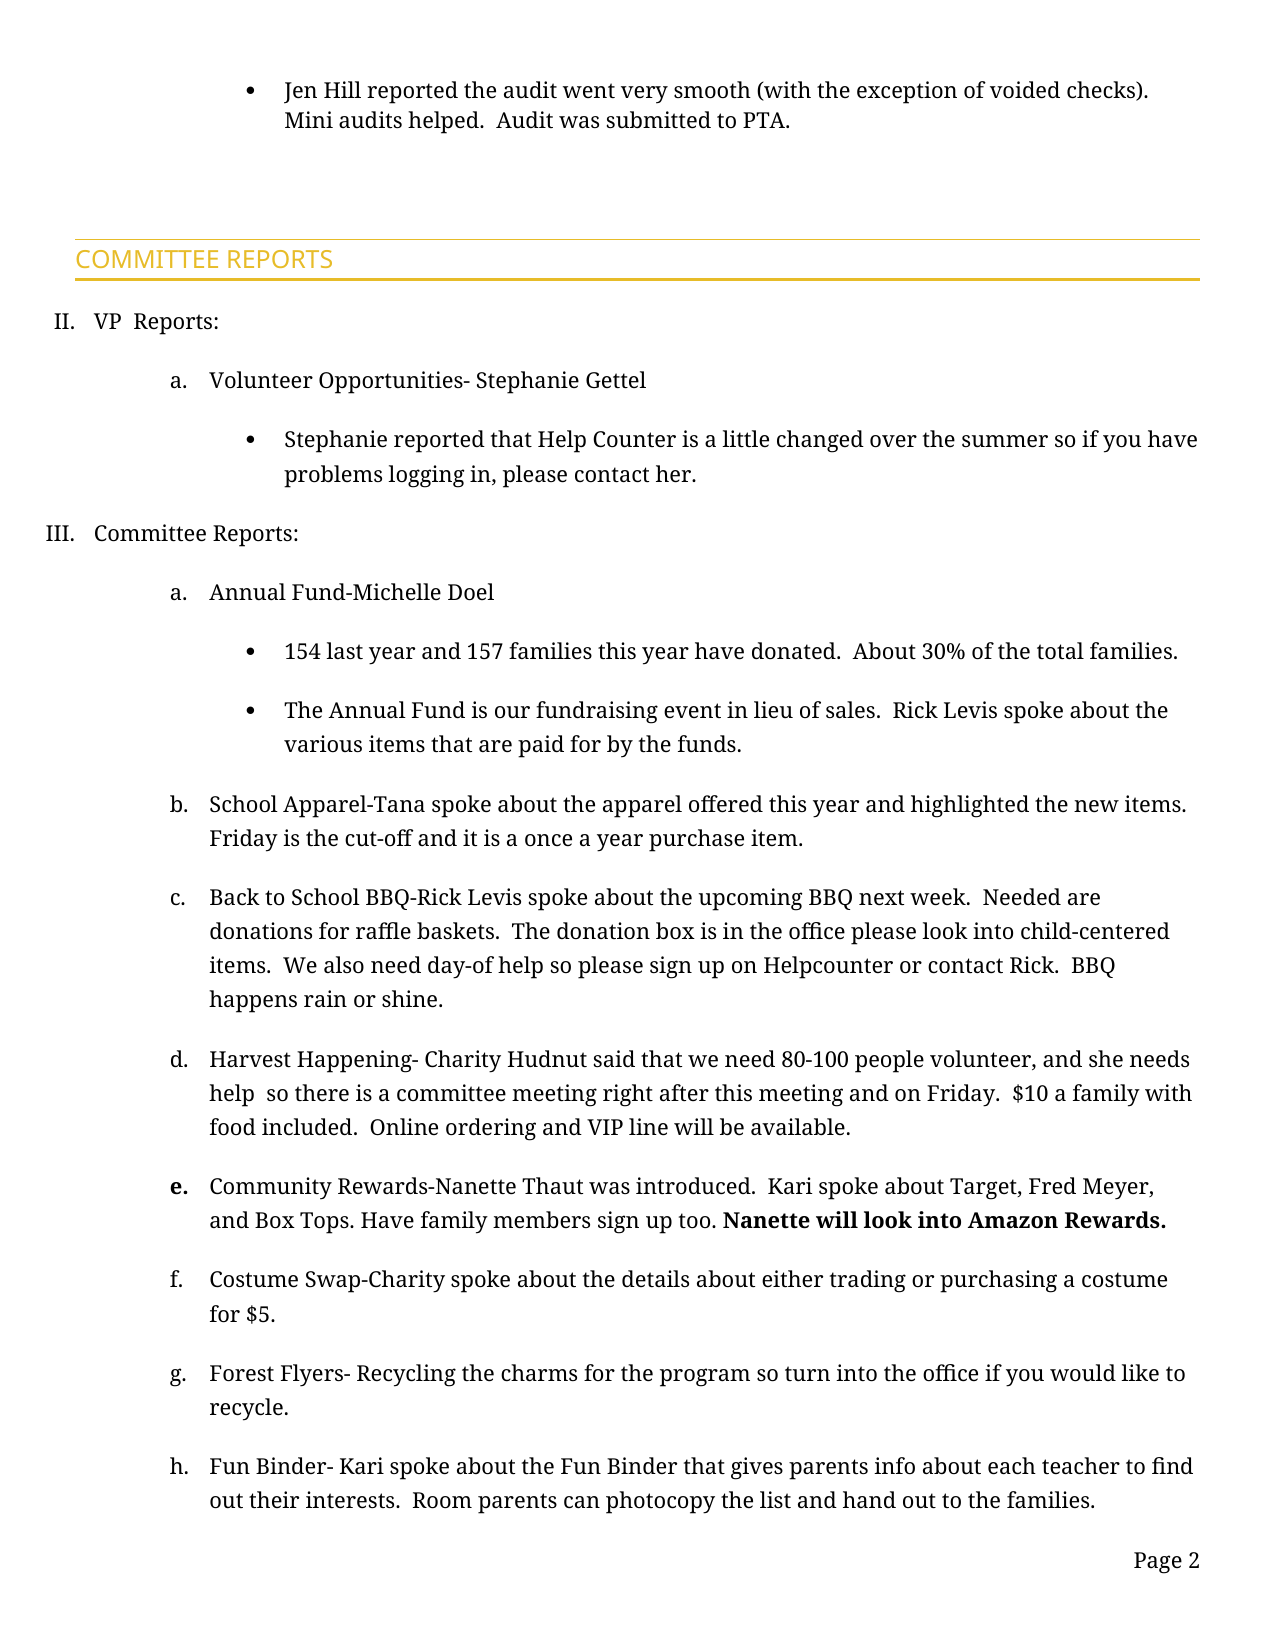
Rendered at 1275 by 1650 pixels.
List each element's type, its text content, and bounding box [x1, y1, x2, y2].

list VP Reports: [75, 306, 1200, 336]
list Costume Swap-Charity spoke about the details about either trading or purchasing a costume for $5. [169, 1264, 1200, 1328]
list Fun Binder- Kari spoke about the Fun Binder that gives parents info about each teacher to find out their interests. Room parents can photocopy the list and hand out to the families. [169, 1451, 1200, 1515]
list Annual Fund-Michelle Doel [169, 577, 1200, 607]
list 154 last year and 157 families this year have donated. About 30% of the total families. [247, 636, 1200, 666]
list Harvest Happening- Charity Hudnut said that we need 80-100 people volunteer, and she needs help so there is a committee meeting right after this meeting and on Friday. $10 a family with food included. Online ordering and VIP line will be available. [169, 1043, 1200, 1142]
list Jen Hill reported the audit went very smooth (with the exception of voided checks). Mini audits helped. Audit was submitted to PTA. [247, 75, 1200, 134]
list The Annual Fund is our fundraising event in lieu of sales. Rick Levis spoke about the various items that are paid for by the funds. [247, 695, 1200, 759]
list Stephanie reported that Help Counter is a little changed over the summer so if you have problems logging in, please contact her. [247, 424, 1200, 488]
list School Apparel-Tana spoke about the apparel offered this year and highlighted the new items. Friday is the cut-off and it is a once a year purchase item. [169, 788, 1200, 852]
subtitle COMMITTEE REPORTS [75, 240, 1200, 278]
list Community Rewards-Nanette Thaut was introduced. Kari spoke about Target, Fred Meyer, and Box Tops. Have family members sign up too. Nanette will look into Amazon Rewards. [169, 1171, 1200, 1235]
list Forest Flyers- Recycling the charms for the program so turn into the office if you would like to recycle. [169, 1358, 1200, 1422]
list Volunteer Opportunities- Stephanie Gettel [169, 365, 1200, 395]
list Back to School BBQ-Rick Levis spoke about the upcoming BBQ next week. Needed are donations for raffle baskets. The donation box is in the office please look into child-centered items. We also need day-of help so please sign up on Helpcounter or contact Rick. BBQ happens rain or shine. [169, 882, 1200, 1014]
list Committee Reports: [75, 518, 1200, 547]
